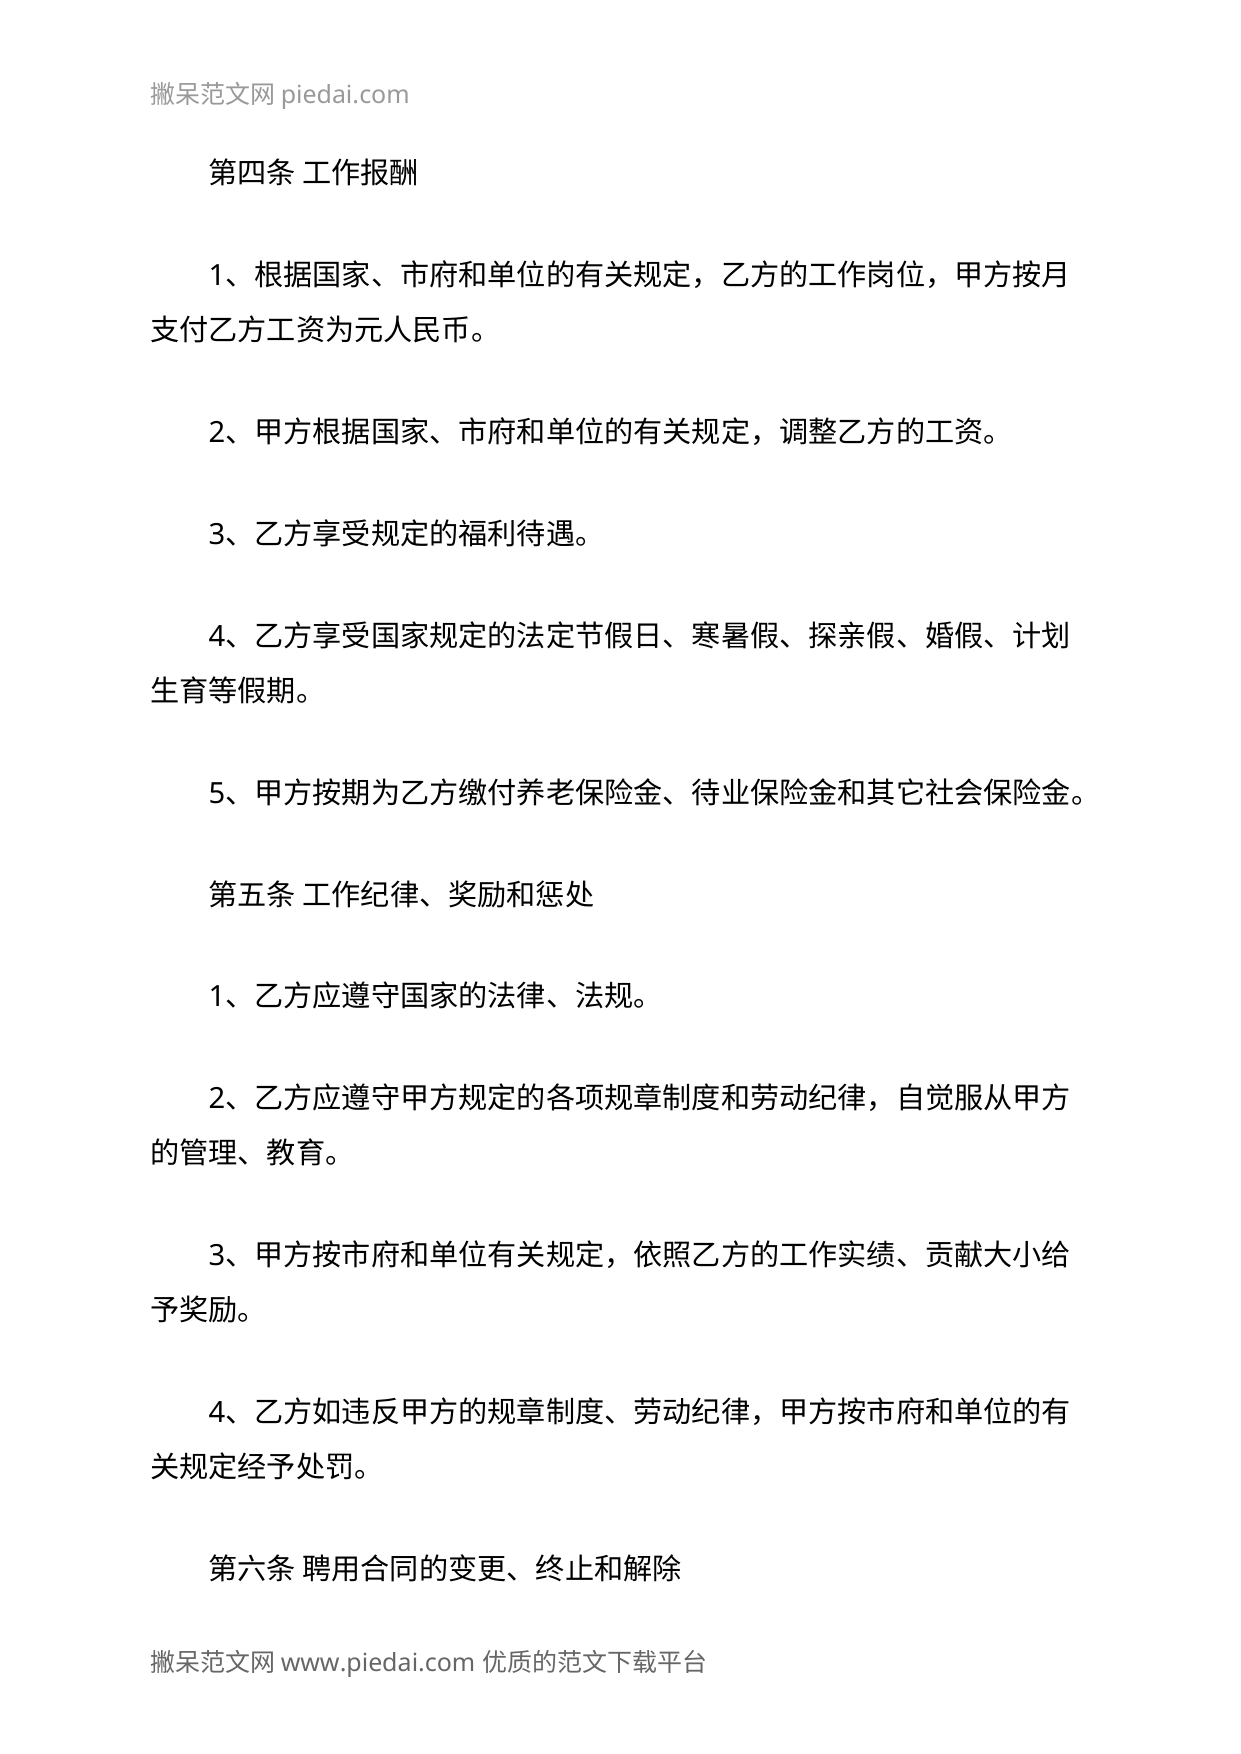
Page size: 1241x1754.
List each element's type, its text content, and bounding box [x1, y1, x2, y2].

text 1、乙方应遵守国家的法律、法规。 [150, 973, 1090, 1015]
text 2、乙方应遵守甲方规定的各项规章制度和劳动纪律，自觉服从甲方的管理、教育。 [150, 1075, 1090, 1172]
text 第五条 工作纪律、奖励和惩处 [150, 871, 1090, 913]
text 3、乙方享受规定的福利待遇。 [150, 511, 1090, 553]
text 2、甲方根据国家、市府和单位的有关规定，调整乙方的工资。 [150, 408, 1090, 451]
text 4、乙方享受国家规定的法定节假日、寒暑假、探亲假、婚假、计划生育等假期。 [150, 612, 1090, 710]
text 3、甲方按市府和单位有关规定，依照乙方的工作实绩、贡献大小给予奖励。 [150, 1232, 1090, 1329]
text 1、根据国家、市府和单位的有关规定，乙方的工作岗位，甲方按月支付乙方工资为元人民币。 [150, 252, 1090, 349]
text 5、甲方按期为乙方缴付养老保险金、待业保险金和其它社会保险金。 [150, 769, 1090, 812]
text 4、乙方如违反甲方的规章制度、劳动纪律，甲方按市府和单位的有关规定经予处罚。 [150, 1388, 1090, 1486]
text 第六条 聘用合同的变更、终止和解除 [150, 1545, 1090, 1588]
text 第四条 工作报酬 [150, 150, 1090, 192]
